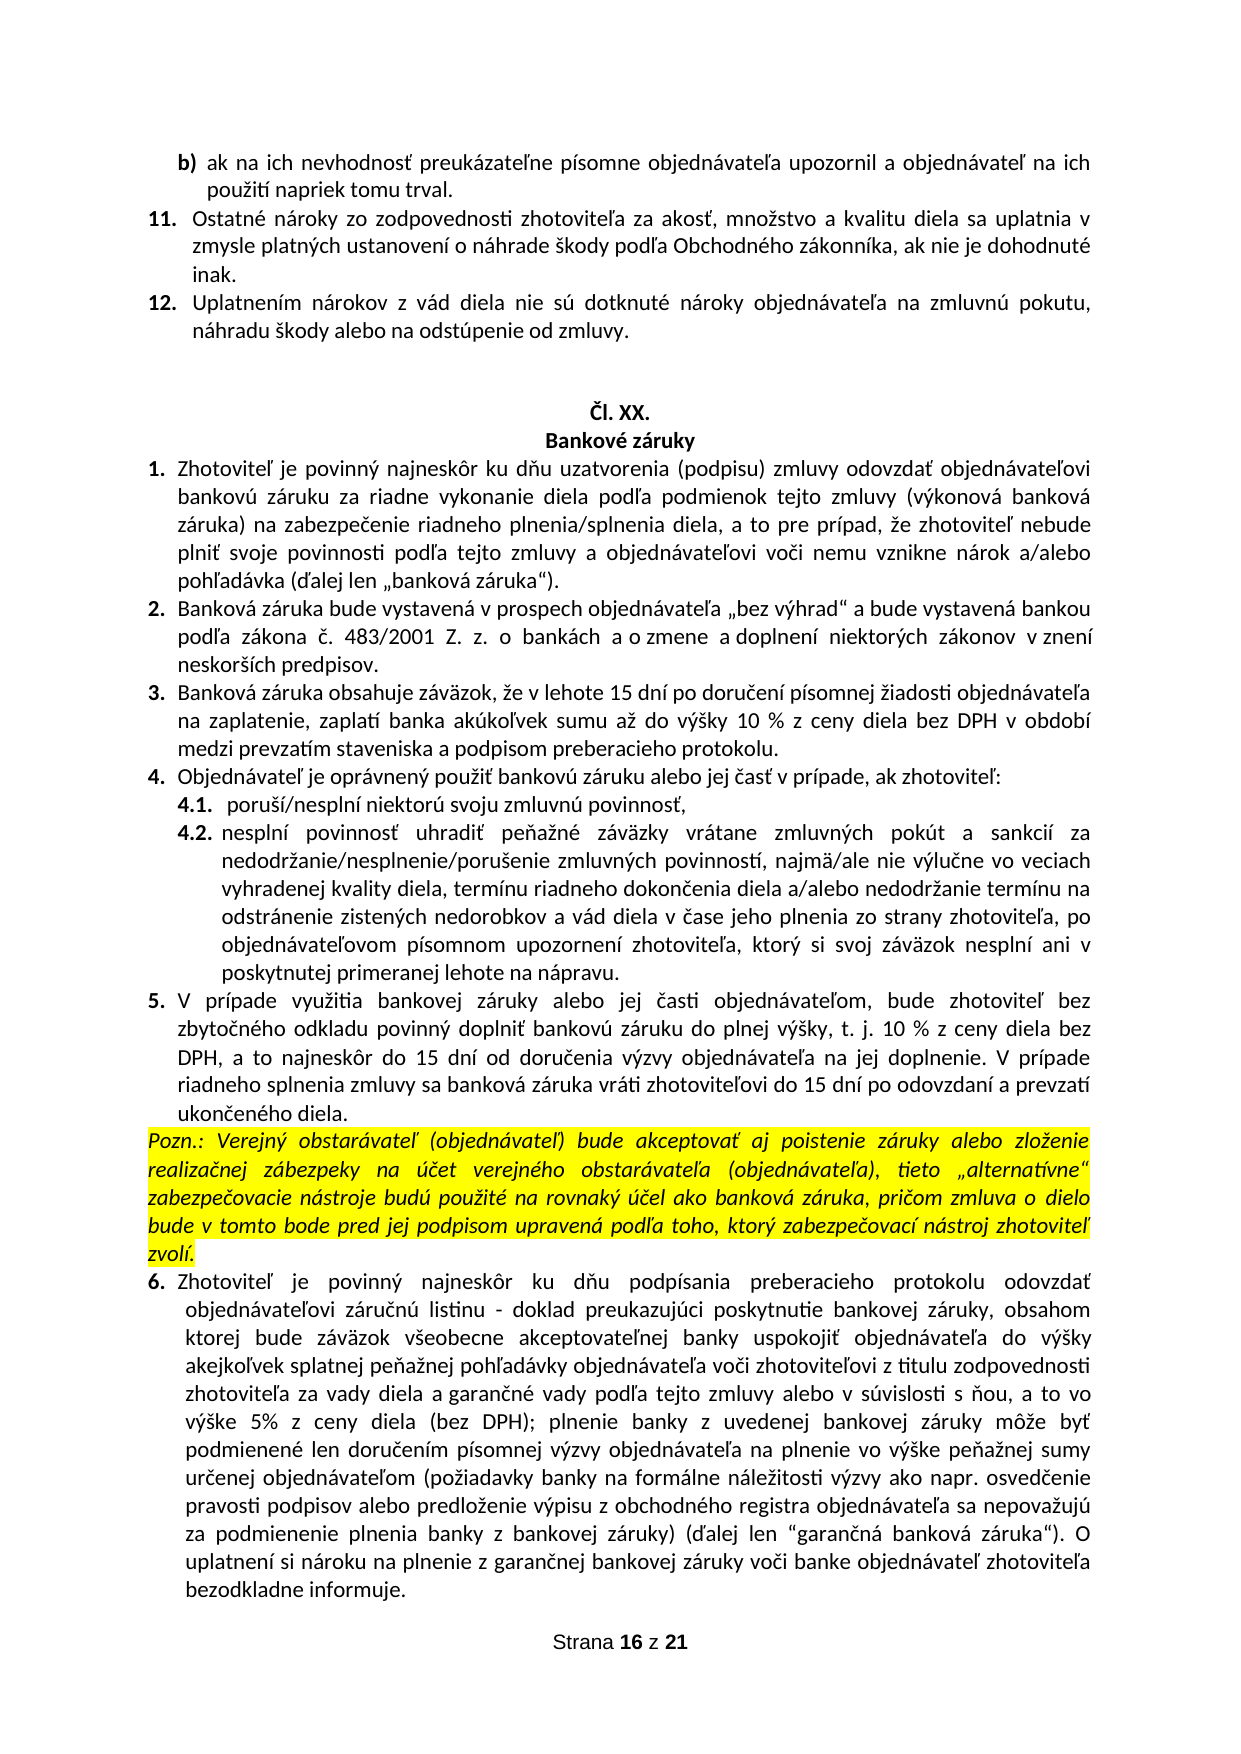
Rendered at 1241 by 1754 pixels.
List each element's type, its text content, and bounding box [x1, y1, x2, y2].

list Uplatnením nárokov z vád diela nie sú dotknuté nároky objednávateľa na zmluvnú pokutu, náhradu škody alebo na odstúpenie od zmluvy. [148, 288, 1093, 344]
list Banková záruka bude vystavená v prospech objednávateľa „bez výhrad“ a bude vystavená bankou podľa zákona č. 483/2001 Z. z. o bankách a o zmene a doplnení niektorých zákonov v znení neskorších predpisov. [148, 594, 1093, 678]
list nesplní povinnosť uhradiť peňažné záväzky vrátane zmluvných pokút a sankcií za nedodržanie/nesplnenie/porušenie zmluvných povinností, najmä/ale nie výlučne vo veciach vyhradenej kvality diela, termínu riadneho dokončenia diela a/alebo nedodržanie termínu na odstránenie zistených nedorobkov a vád diela v čase jeho plnenia zo strany zhotoviteľa, po objednávateľovom písomnom upozornení zhotoviteľa, ktorý si svoj záväzok nesplní ani v poskytnutej primeranej lehote na nápravu. [177, 818, 1093, 987]
list Banková záruka obsahuje záväzok, že v lehote 15 dní po doručení písomnej žiadosti objednávateľa na zaplatenie, zaplatí banka akúkoľvek sumu až do výšky 10 % z ceny diela bez DPH v období medzi prevzatím staveniska a podpisom preberacieho protokolu. [148, 678, 1093, 762]
text Čl. XX. [148, 398, 1093, 426]
text Pozn.: Verejný obstarávateľ (objednávateľ) bude akceptovať aj poistenie záruky alebo zloženie realizačnej zábezpeky na účet verejného obstarávateľa (objednávateľa), tieto „alternatívne“ zabezpečovacie nástroje budú použité na rovnaký účel ako banková záruka, pričom zmluva o dielo bude v tomto bode pred jej podpisom upravená podľa toho, ktorý zabezpečovací nástroj zhotoviteľ zvolí. [195, 1127, 1093, 1267]
list Ostatné nároky zo zodpovednosti zhotoviteľa za akosť, množstvo a kvalitu diela sa uplatnia v zmysle platných ustanovení o náhrade škody podľa Obchodného zákonníka, ak nie je dohodnuté inak. [148, 204, 1093, 288]
list V prípade využitia bankovej záruky alebo jej časti objednávateľom, bude zhotoviteľ bez zbytočného odkladu povinný doplniť bankovú záruku do plnej výšky, t. j. 10 % z ceny diela bez DPH, a to najneskôr do 15 dní od doručenia výzvy objednávateľa na jej doplnenie. V prípade riadneho splnenia zmluvy sa banková záruka vráti zhotoviteľovi do 15 dní po odovzdaní a prevzatí ukončeného diela. [148, 987, 1093, 1127]
list Zhotoviteľ je povinný najneskôr ku dňu uzatvorenia (podpisu) zmluvy odovzdať objednávateľovi bankovú záruku za riadne vykonanie diela podľa podmienok tejto zmluvy (výkonová banková záruka) na zabezpečenie riadneho plnenia/splnenia diela, a to pre prípad, že zhotoviteľ nebude plniť svoje povinnosti podľa tejto zmluvy a objednávateľovi voči nemu vznikne nárok a/alebo pohľadávka (ďalej len „banková záruka“). [148, 454, 1093, 594]
text Bankové záruky [148, 426, 1093, 454]
list ak na ich nevhodnosť preukázateľne písomne objednávateľa upozornil a objednávateľ na ich použití napriek tomu trval. [177, 148, 1093, 204]
list Zhotoviteľ je povinný najneskôr ku dňu podpísania preberacieho protokolu odovzdať objednávateľovi záručnú listinu - doklad preukazujúci poskytnutie bankovej záruky, obsahom ktorej bude záväzok všeobecne akceptovateľnej banky uspokojiť objednávateľa do výšky akejkoľvek splatnej peňažnej pohľadávky objednávateľa voči zhotoviteľovi z titulu zodpovednosti zhotoviteľa za vady diela a garančné vady podľa tejto zmluvy alebo v súvislosti s ňou, a to vo výške 5% z ceny diela (bez DPH); plnenie banky z uvedenej bankovej záruky môže byť podmienené len doručením písomnej výzvy objednávateľa na plnenie vo výške peňažnej sumy určenej objednávateľom (požiadavky banky na formálne náležitosti výzvy ako napr. osvedčenie pravosti podpisov alebo predloženie výpisu z obchodného registra objednávateľa sa nepovažujú za podmienenie plnenia banky z bankovej záruky) (ďalej len “garančná banková záruka“). O uplatnení si nároku na plnenie z garančnej bankovej záruky voči banke objednávateľ zhotoviteľa bezodkladne informuje. [148, 1267, 1093, 1603]
list Objednávateľ je oprávnený použiť bankovú záruku alebo jej časť v prípade, ak zhotoviteľ: [148, 762, 1093, 790]
list poruší/nesplní niektorú svoju zmluvnú povinnosť, [177, 790, 1093, 818]
